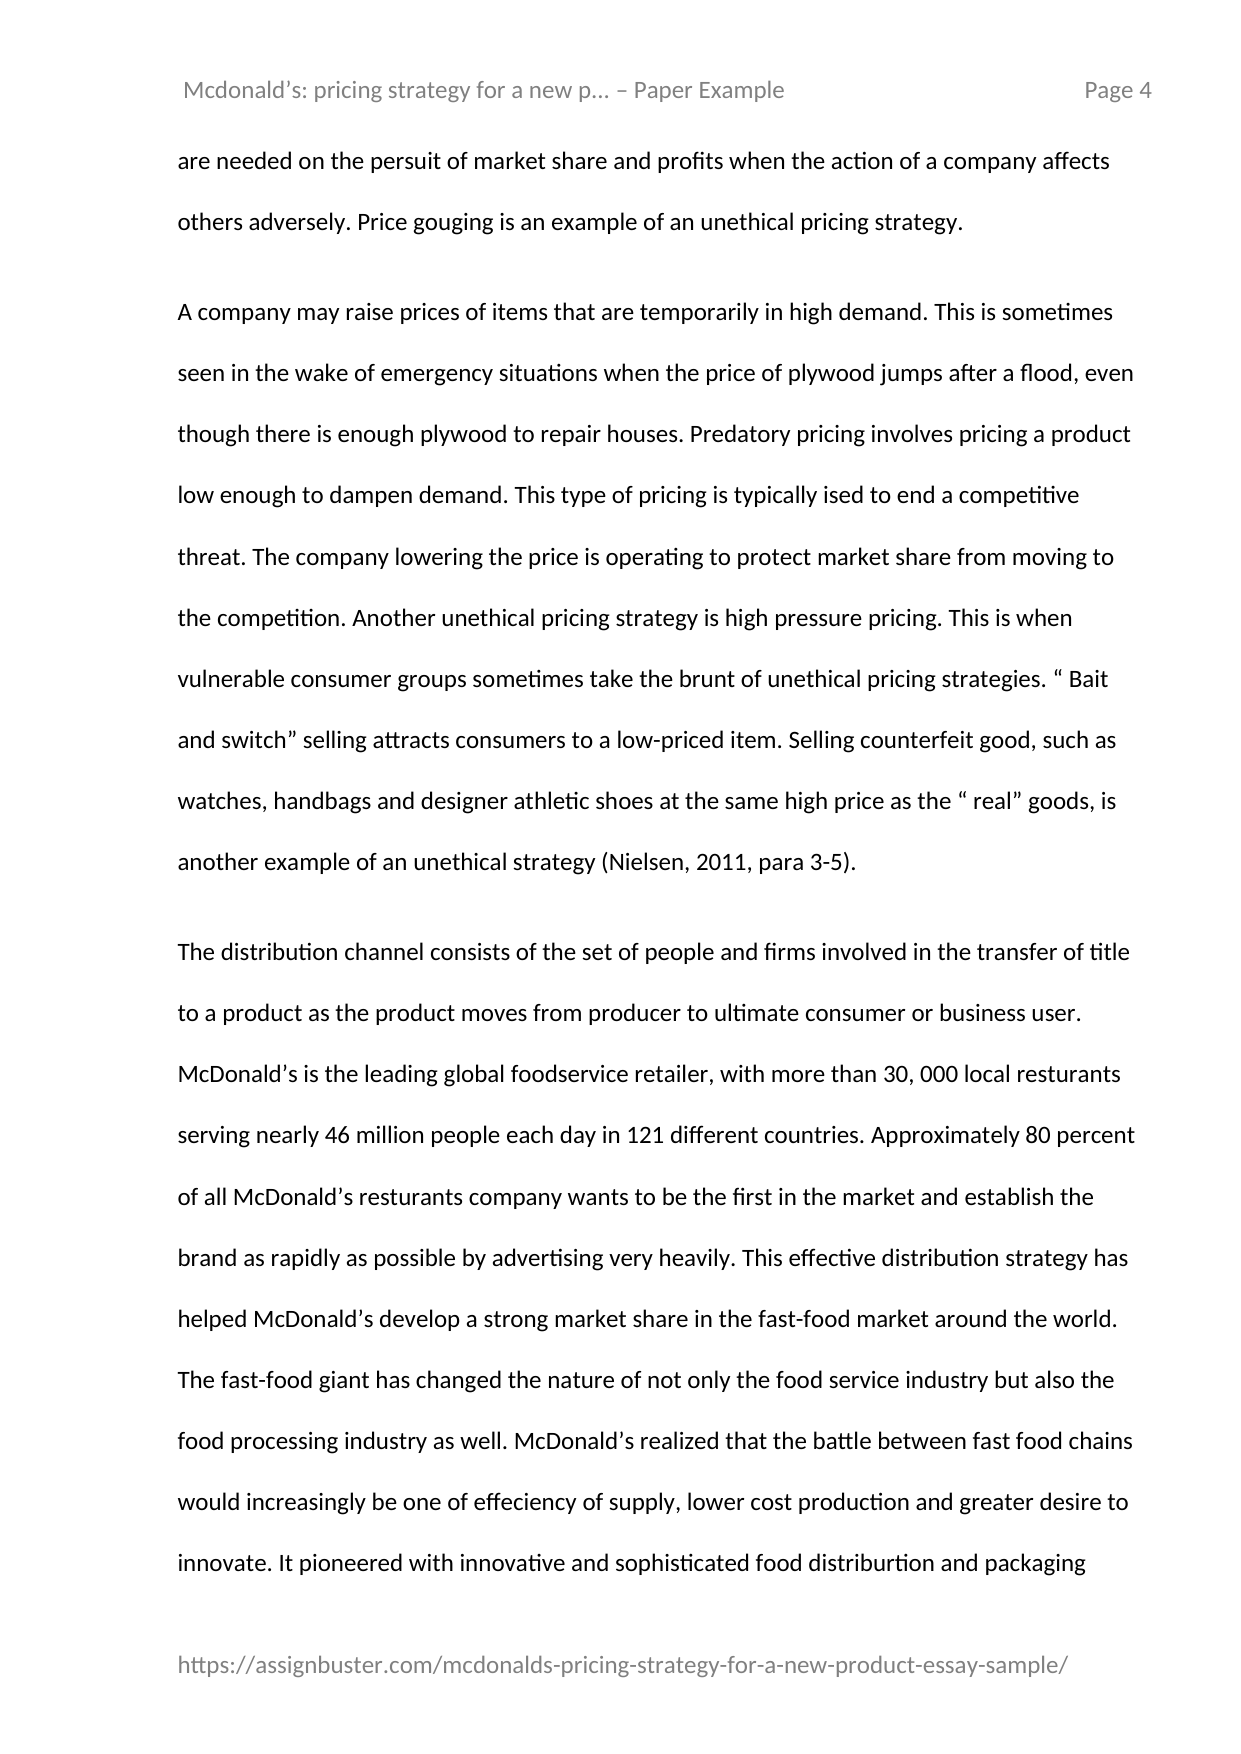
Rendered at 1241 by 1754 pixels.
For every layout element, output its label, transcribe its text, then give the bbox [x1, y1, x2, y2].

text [177, 936, 1152, 1577]
text A company may raise prices of items that are temporarily in high demand. This is sometimes seen in the wake of emergency situations when the price of plywood jumps after a flood, even though there is enough plywood to repair houses. Predatory pricing involves pricing a product low enough to dampen demand. This type of pricing is typically ised to end a competitive threat. The company lowering the price is operating to protect market share from moving to the competition. Another unethical pricing strategy is high pressure pricing. This is when vulnerable consumer groups sometimes take the brunt of unethical pricing strategies. “ Bait and switch” selling attracts consumers to a low-priced item. Selling counterfeit good, such as watches, handbags and designer athletic shoes at the same high price as the “ real” goods, is another example of an unethical strategy (Nielsen, 2011, para 3-5). [177, 297, 1152, 876]
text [177, 145, 1152, 237]
